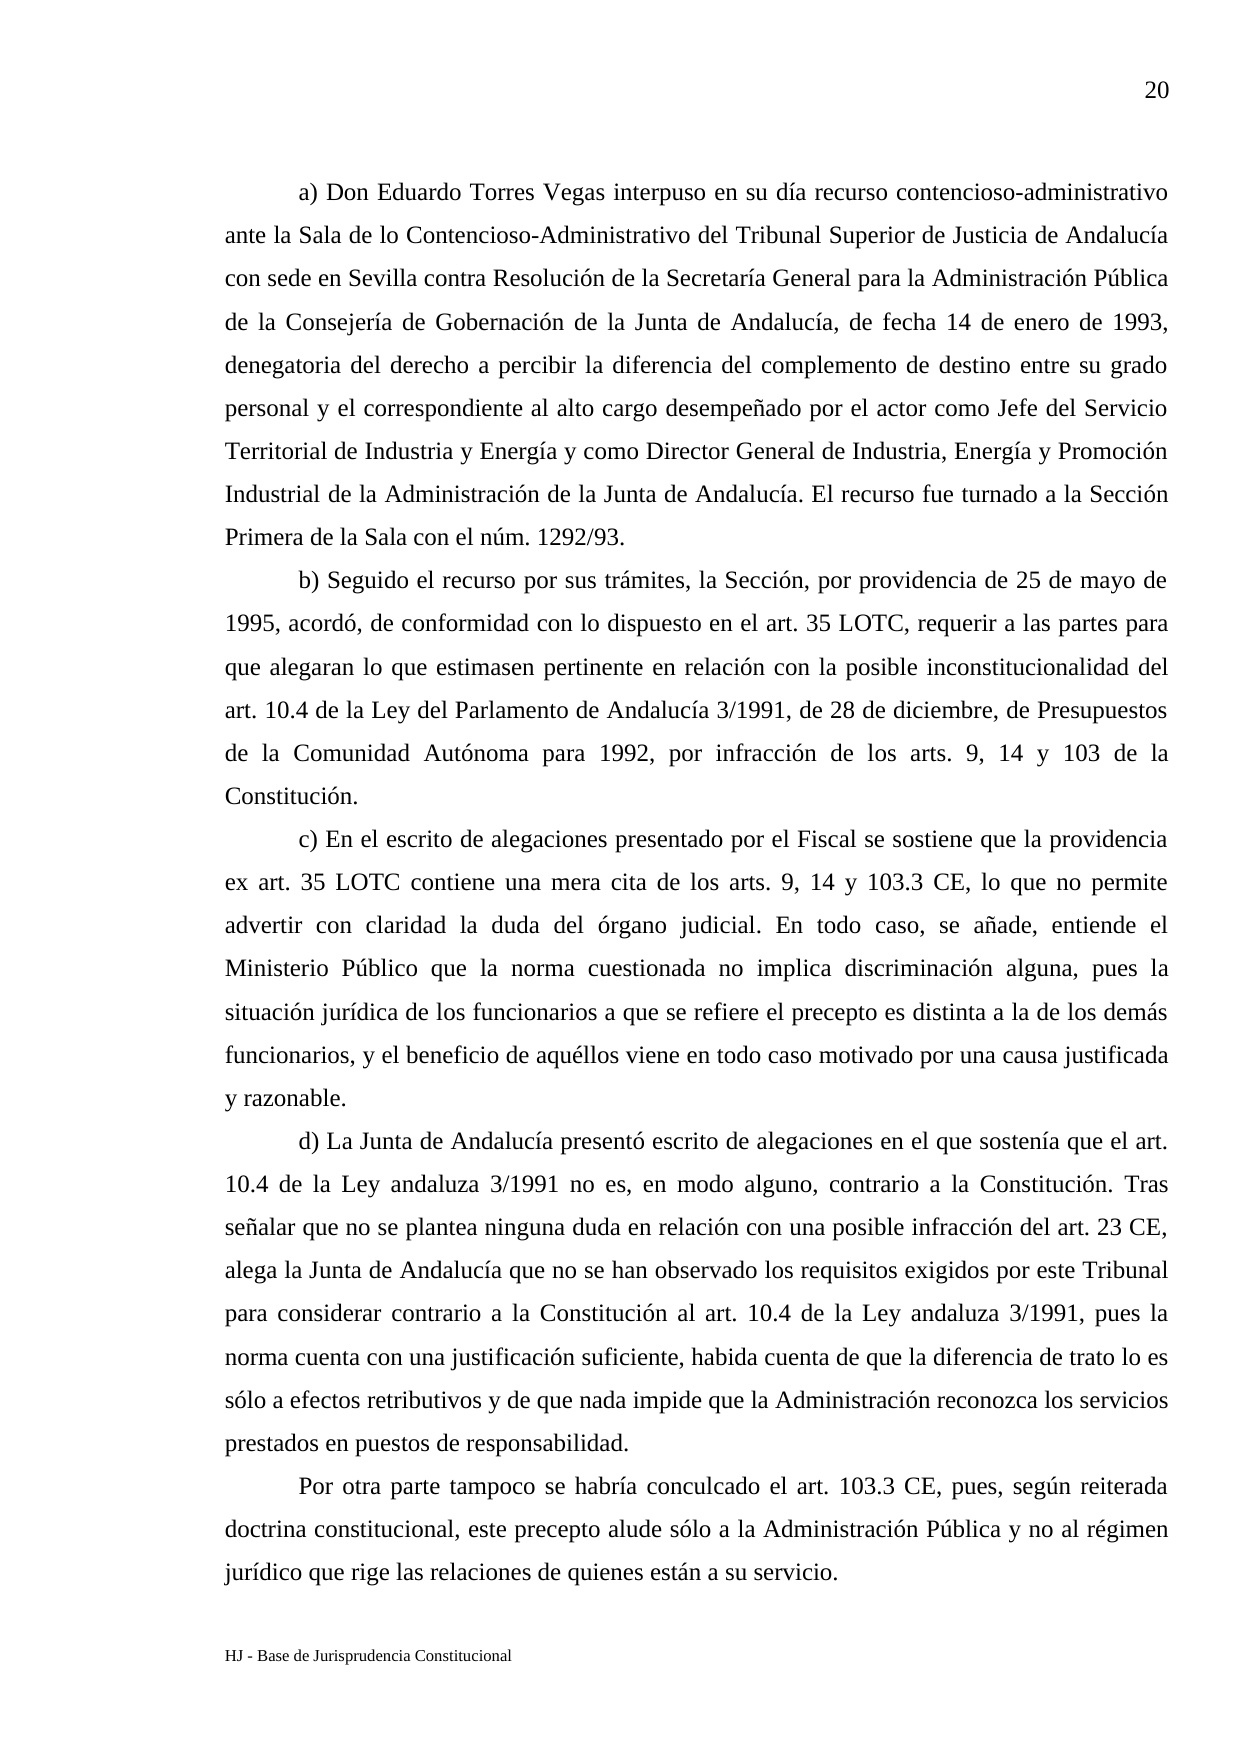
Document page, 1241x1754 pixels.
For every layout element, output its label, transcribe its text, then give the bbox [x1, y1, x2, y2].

text Por otra parte tampoco se habría conculcado el art. 103.3 CE, pues, según reiterada doctrina constitucional, este precepto alude sólo a la Administración Pública y no al régimen jurídico que rige las relaciones de quienes están a su servicio. [224, 1471, 1169, 1586]
text a) Don Eduardo Torres Vegas interpuso en su día recurso contencioso-administrativo ante la Sala de lo Contencioso-Administrativo del Tribunal Superior de Justicia de Andalucía con sede en Sevilla contra Resolución de la Secretaría General para la Administración Pública de la Consejería de Gobernación de la Junta de Andalucía, de fecha 14 de enero de 1993, denegatoria del derecho a percibir la diferencia del complemento de destino entre su grado personal y el correspondiente al alto cargo desempeñado por el actor como Jefe del Servicio Territorial de Industria y Energía y como Director General de Industria, Energía y Promoción Industrial de la Administración de la Junta de Andalucía. El recurso fue turnado a la Sección Primera de la Sala con el núm. 1292/93. [224, 177, 1169, 551]
text b) Seguido el recurso por sus trámites, la Sección, por providencia de 25 de mayo de 1995, acordó, de conformidad con lo dispuesto en el art. 35 LOTC, requerir a las partes para que alegaran lo que estimasen pertinente en relación con la posible inconstitucionalidad del art. 10.4 de la Ley del Parlamento de Andalucía 3/1991, de 28 de diciembre, de Presupuestos de la Comunidad Autónoma para 1992, por infracción de los arts. 9, 14 y 103 de la Constitución. [224, 565, 1169, 810]
text c) En el escrito de alegaciones presentado por el Fiscal se sostiene que la providencia ex art. 35 LOTC contiene una mera cita de los arts. 9, 14 y 103.3 CE, lo que no permite advertir con claridad la duda del órgano judicial. En todo caso, se añade, entiende el Ministerio Público que la norma cuestionada no implica discriminación alguna, pues la situación jurídica de los funcionarios a que se refiere el precepto es distinta a la de los demás funcionarios, y el beneficio de aquéllos viene en todo caso motivado por una causa justificada y razonable. [224, 824, 1169, 1112]
text d) La Junta de Andalucía presentó escrito de alegaciones en el que sostenía que el art. 10.4 de la Ley andaluza 3/1991 no es, en modo alguno, contrario a la Constitución. Tras señalar que no se plantea ninguna duda en relación con una posible infracción del art. 23 CE, alega la Junta de Andalucía que no se han observado los requisitos exigidos por este Tribunal para considerar contrario a la Constitución al art. 10.4 de la Ley andaluza 3/1991, pues la norma cuenta con una justificación suficiente, habida cuenta de que la diferencia de trato lo es sólo a efectos retributivos y de que nada impide que la Administración reconozca los servicios prestados en puestos de responsabilidad. [224, 1126, 1169, 1457]
